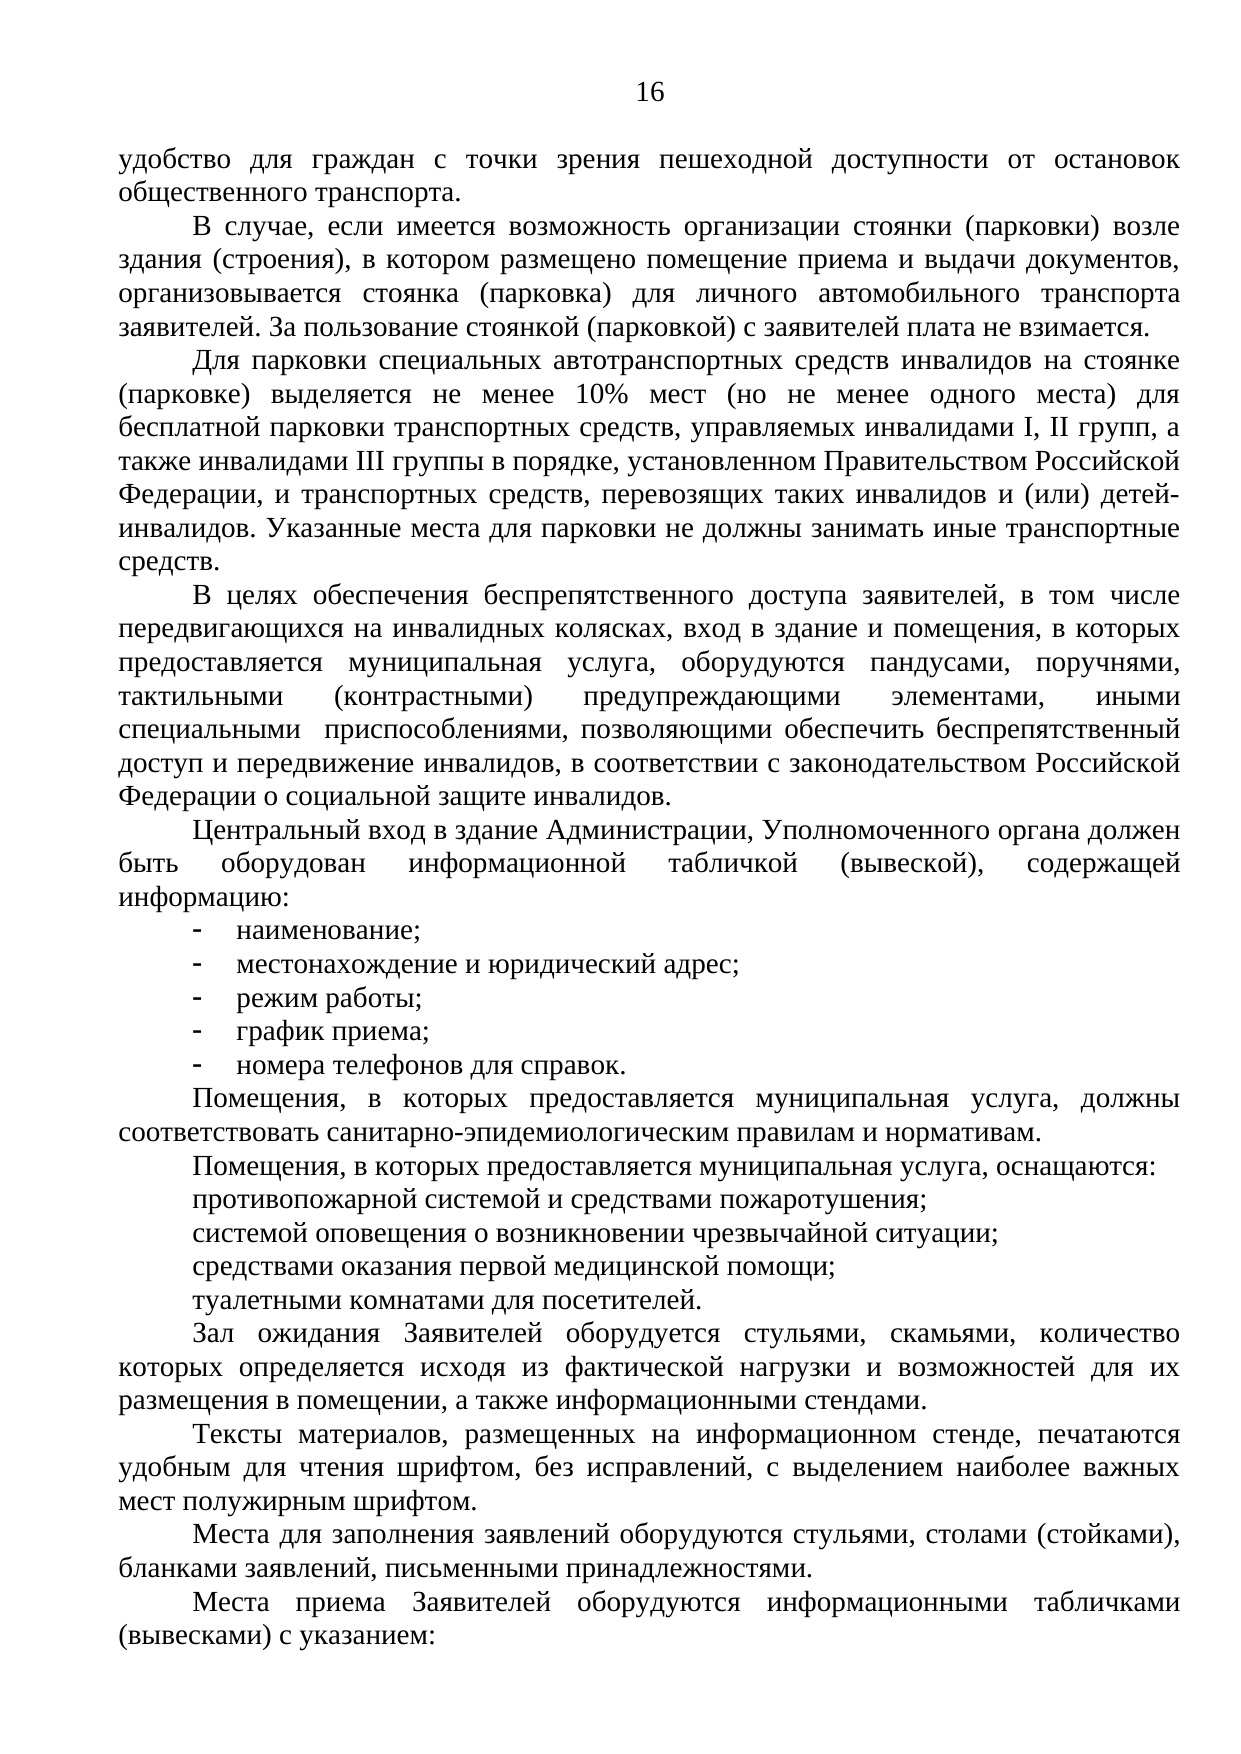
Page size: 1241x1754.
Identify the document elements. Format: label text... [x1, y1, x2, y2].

list график приема; [118, 1013, 1181, 1047]
list режим работы; [118, 980, 1181, 1013]
list местонахождение и юридический адрес; [118, 946, 1181, 980]
text Помещения, в которых предоставляется муниципальная услуга, должны соответствовать санитарно-эпидемиологическим правилам и нормативам. [118, 1081, 1181, 1148]
list номера телефонов для справок. [118, 1047, 1181, 1081]
text Центральный вход в здание Администрации, Уполномоченного органа должен быть оборудован информационной табличкой (вывеской), содержащей информацию: [118, 812, 1181, 912]
text В целях обеспечения беспрепятственного доступа заявителей, в том числе передвигающихся на инвалидных колясках, вход в здание и помещения, в которых предоставляется муниципальная услуга, оборудуются пандусами, поручнями, тактильными (контрастными) предупреждающими элементами, иными специальными приспособлениями, позволяющими обеспечить беспрепятственный доступ и передвижение инвалидов, в соответствии с законодательством Российской Федерации о социальной защите инвалидов. [118, 577, 1181, 812]
text туалетными комнатами для посетителей. [118, 1282, 1181, 1315]
text Помещения, в которых предоставляется муниципальная услуга, оснащаются: [118, 1148, 1181, 1181]
text противопожарной системой и средствами пожаротушения; [118, 1181, 1181, 1215]
text Места для заполнения заявлений оборудуются стульями, столами (стойками), бланками заявлений, письменными принадлежностями. [118, 1517, 1181, 1584]
list наименование; [118, 912, 1181, 946]
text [118, 141, 1181, 208]
text Места приема Заявителей оборудуются информационными табличками (вывесками) с указанием: [118, 1584, 1181, 1651]
text средствами оказания первой медицинской помощи; [118, 1248, 1181, 1282]
text Зал ожидания Заявителей оборудуется стульями, скамьями, количество которых определяется исходя из фактической нагрузки и возможностей для их размещения в помещении, а также информационными стендами. [118, 1315, 1181, 1416]
text Для парковки специальных автотранспортных средств инвалидов на стоянке (парковке) выделяется не менее 10% мест (но не менее одного места) для бесплатной парковки транспортных средств, управляемых инвалидами I, II групп, а также инвалидами III группы в порядке, установленном Правительством Российской Федерации, и транспортных средств, перевозящих таких инвалидов и (или) детей-инвалидов. Указанные места для парковки не должны занимать иные транспортные средств. [118, 342, 1181, 577]
text Тексты материалов, размещенных на информационном стенде, печатаются удобным для чтения шрифтом, без исправлений, с выделением наиболее важных мест полужирным шрифтом. [118, 1416, 1181, 1517]
text системой оповещения о возникновении чрезвычайной ситуации; [118, 1215, 1181, 1248]
text В случае, если имеется возможность организации стоянки (парковки) возле здания (строения), в котором размещено помещение приема и выдачи документов, организовывается стоянка (парковка) для личного автомобильного транспорта заявителей. За пользование стоянкой (парковкой) с заявителей плата не взимается. [118, 208, 1181, 342]
